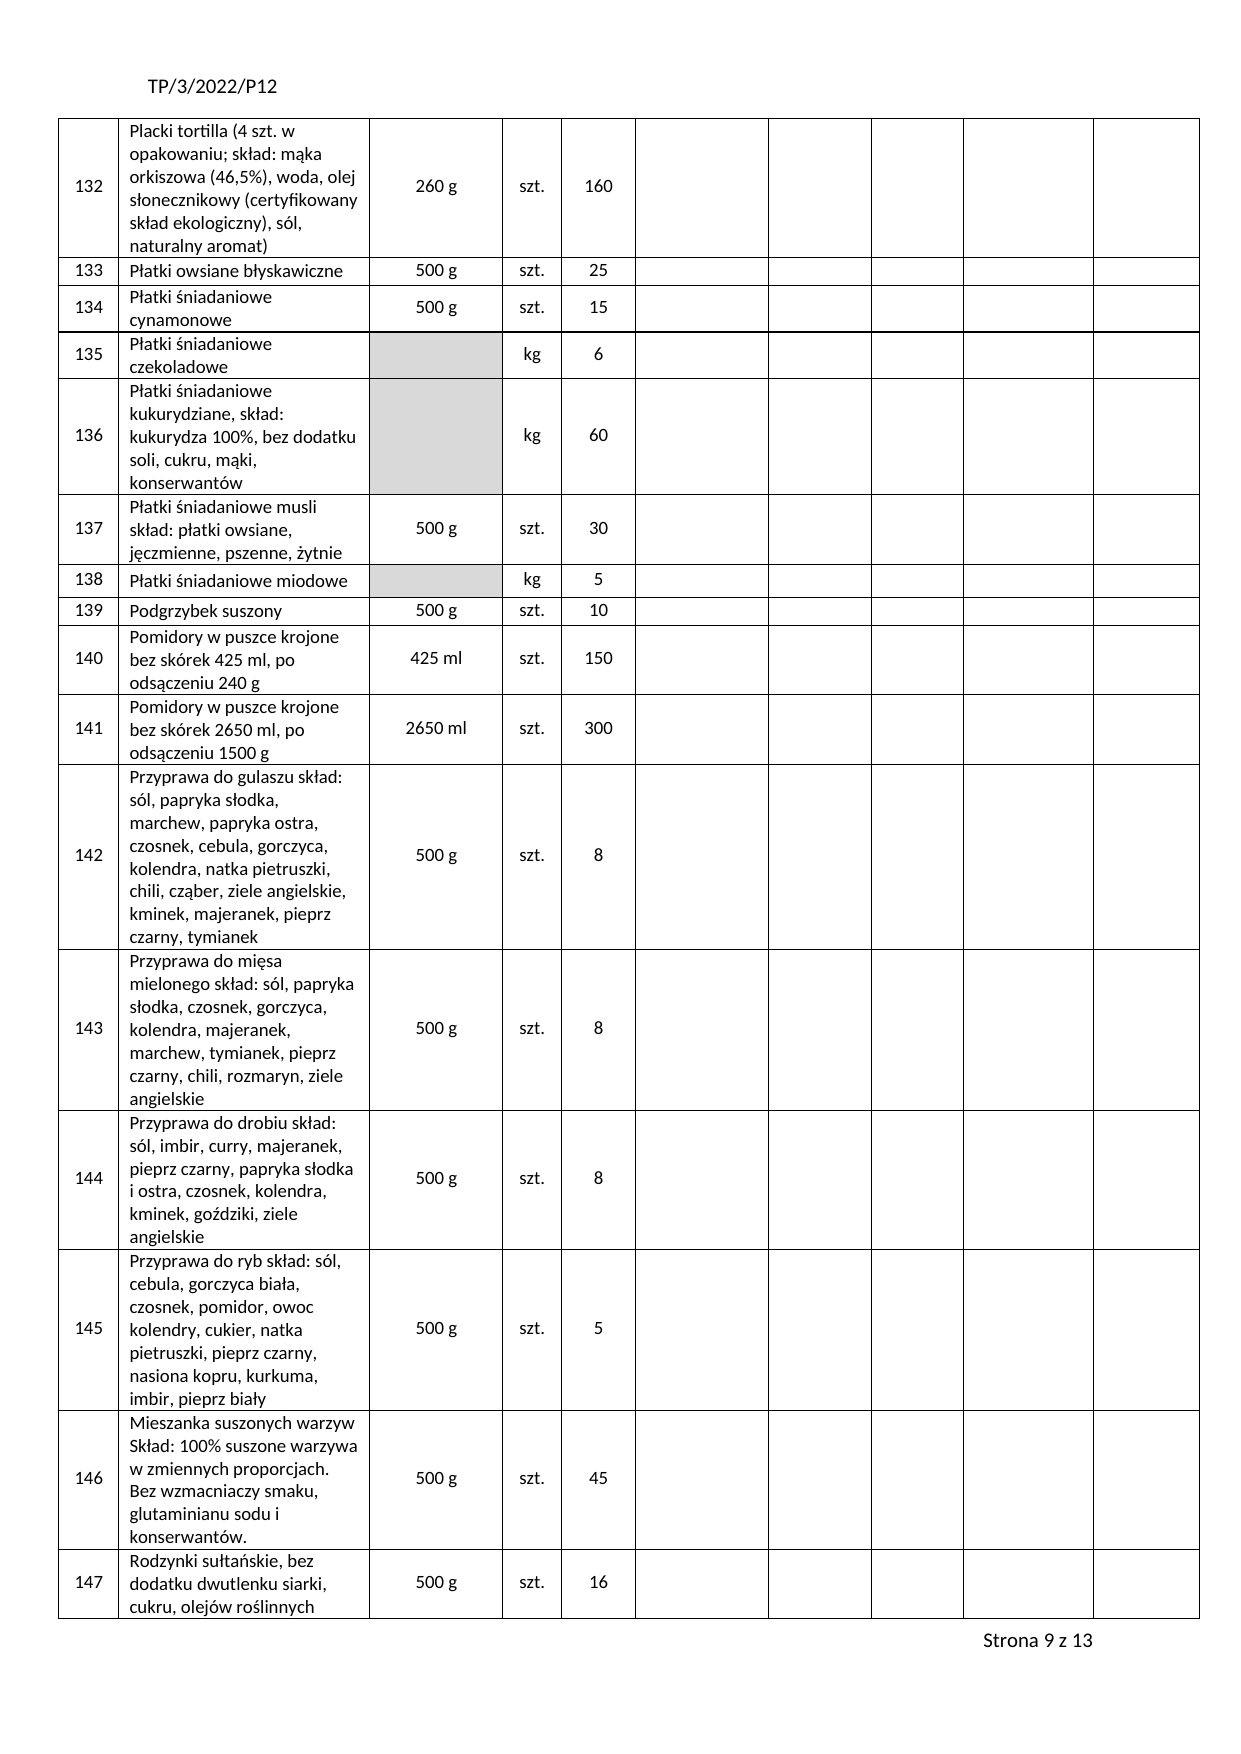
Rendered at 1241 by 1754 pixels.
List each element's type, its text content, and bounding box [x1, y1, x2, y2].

table_cell [964, 1250, 1093, 1410]
table_cell [636, 598, 768, 624]
table_cell [1094, 258, 1199, 284]
table_cell 146 [59, 1411, 118, 1548]
table_cell [872, 1550, 963, 1618]
table_cell szt. [503, 119, 561, 257]
table_cell [636, 495, 768, 564]
table_cell [636, 565, 768, 597]
table_cell 143 [59, 950, 118, 1110]
table_cell 147 [59, 1550, 118, 1618]
table_cell [769, 1250, 871, 1410]
table_cell [636, 1111, 768, 1248]
table_cell [872, 495, 963, 564]
table_cell [964, 598, 1093, 624]
table_cell Placki tortilla (4 szt. w opakowaniu; skład: mąka orkiszowa (46,5%), woda, olej słonecznikowy (certyfikowany skład ekologiczny), sól, naturalny aromat) [119, 119, 369, 257]
table_cell [964, 950, 1093, 1110]
table_cell Pomidory w puszce krojone bez skórek 425 ml, po odsączeniu 240 g [119, 626, 369, 694]
table_cell 8 [562, 950, 635, 1110]
table_cell [872, 1111, 963, 1248]
table_cell 300 [562, 695, 635, 764]
table_cell [872, 379, 963, 494]
table_cell [636, 286, 768, 331]
table_cell 5 [562, 1250, 635, 1410]
table_cell Płatki owsiane błyskawiczne [119, 258, 369, 284]
table_cell [636, 379, 768, 494]
table_cell [636, 333, 768, 378]
table_cell [769, 626, 871, 694]
table_cell 8 [562, 765, 635, 948]
table_cell [1094, 495, 1199, 564]
table_cell 144 [59, 1111, 118, 1248]
table_cell 15 [562, 286, 635, 331]
table_cell 136 [59, 379, 118, 494]
table_cell [769, 1411, 871, 1548]
table_cell [370, 333, 502, 378]
table_cell kg [503, 379, 561, 494]
table_cell [769, 1550, 871, 1618]
table_cell [1094, 1411, 1199, 1548]
table_cell [636, 1411, 768, 1548]
table_cell [964, 495, 1093, 564]
table_cell 16 [562, 1550, 635, 1618]
table_cell [1094, 1111, 1199, 1248]
table_cell [769, 258, 871, 284]
table_cell [964, 1111, 1093, 1248]
table_cell 135 [59, 333, 118, 378]
table_cell Płatki śniadaniowe musli skład: płatki owsiane, jęczmienne, pszenne, żytnie [119, 495, 369, 564]
table_cell [872, 1411, 963, 1548]
table_cell Płatki śniadaniowe kukurydziane, skład: kukurydza 100%, bez dodatku soli, cukru, mąki, konserwantów [119, 379, 369, 494]
table_cell [964, 379, 1093, 494]
table_cell [872, 950, 963, 1110]
table_cell 5 [562, 565, 635, 597]
table_cell [370, 565, 502, 597]
table_cell [636, 626, 768, 694]
table_cell 133 [59, 258, 118, 284]
table_cell [370, 379, 502, 494]
table_cell 160 [562, 119, 635, 257]
table_cell [872, 695, 963, 764]
table_cell szt. [503, 1250, 561, 1410]
table_cell 142 [59, 765, 118, 948]
table_cell 150 [562, 626, 635, 694]
table_cell [769, 950, 871, 1110]
table_cell [964, 565, 1093, 597]
table_cell Przyprawa do mięsa mielonego skład: sól, papryka słodka, czosnek, gorczyca, kolendra, majeranek, marchew, tymianek, pieprz czarny, chili, rozmaryn, ziele angielskie [119, 950, 369, 1110]
table_cell Mieszanka suszonych warzyw Skład: 100% suszone warzywa w zmiennych proporcjach. Bez wzmacniaczy smaku, glutaminianu sodu i konserwantów. [119, 1411, 369, 1548]
table_cell szt. [503, 1550, 561, 1618]
table_cell [769, 119, 871, 257]
table_cell Płatki śniadaniowe miodowe [119, 565, 369, 597]
table_cell szt. [503, 1411, 561, 1548]
table_cell Płatki śniadaniowe czekoladowe [119, 333, 369, 378]
table_cell [636, 695, 768, 764]
table_cell 10 [562, 598, 635, 624]
table_cell [964, 119, 1093, 257]
table_cell 140 [59, 626, 118, 694]
table_cell [872, 258, 963, 284]
table_cell szt. [503, 598, 561, 624]
table_cell Rodzynki sułtańskie, bez dodatku dwutlenku siarki, cukru, olejów roślinnych [119, 1550, 369, 1618]
table_cell 60 [562, 379, 635, 494]
table_cell 45 [562, 1411, 635, 1548]
table_cell [769, 765, 871, 948]
table_cell [872, 1250, 963, 1410]
table_cell [872, 565, 963, 597]
table_cell [1094, 286, 1199, 331]
table_cell 145 [59, 1250, 118, 1410]
table_cell [964, 258, 1093, 284]
table_cell 500 g [370, 1411, 502, 1548]
table_cell [964, 333, 1093, 378]
table_cell [769, 565, 871, 597]
table_cell 6 [562, 333, 635, 378]
table_cell [872, 119, 963, 257]
table_cell 425 ml [370, 626, 502, 694]
table_cell szt. [503, 258, 561, 284]
table_cell [1094, 695, 1199, 764]
table_cell [769, 286, 871, 331]
table_cell [1094, 598, 1199, 624]
table_cell [872, 765, 963, 948]
table_cell 30 [562, 495, 635, 564]
table_cell Przyprawa do gulaszu skład: sól, papryka słodka, marchew, papryka ostra, czosnek, cebula, gorczyca, kolendra, natka pietruszki, chili, cząber, ziele angielskie, kminek, majeranek, pieprz czarny, tymianek [119, 765, 369, 948]
table_cell [1094, 565, 1199, 597]
table_cell szt. [503, 626, 561, 694]
table_cell 134 [59, 286, 118, 331]
table_cell kg [503, 565, 561, 597]
table_cell Przyprawa do drobiu skład: sól, imbir, curry, majeranek, pieprz czarny, papryka słodka i ostra, czosnek, kolendra, kminek, goździki, ziele angielskie [119, 1111, 369, 1248]
table_cell [636, 1550, 768, 1618]
table_cell szt. [503, 950, 561, 1110]
table_cell Pomidory w puszce krojone bez skórek 2650 ml, po odsączeniu 1500 g [119, 695, 369, 764]
table_cell [769, 495, 871, 564]
table_cell [636, 119, 768, 257]
table_cell szt. [503, 1111, 561, 1248]
table_cell kg [503, 333, 561, 378]
table_cell [964, 1411, 1093, 1548]
table_cell [636, 950, 768, 1110]
table_cell Przyprawa do ryb skład: sól, cebula, gorczyca biała, czosnek, pomidor, owoc kolendry, cukier, natka pietruszki, pieprz czarny, nasiona kopru, kurkuma, imbir, pieprz biały [119, 1250, 369, 1410]
table_cell 500 g [370, 1550, 502, 1618]
table_cell 138 [59, 565, 118, 597]
table_cell [1094, 950, 1199, 1110]
table_cell [964, 626, 1093, 694]
table_cell [872, 598, 963, 624]
table_cell [872, 626, 963, 694]
table_cell [636, 258, 768, 284]
table_cell 500 g [370, 765, 502, 948]
table_cell 132 [59, 119, 118, 257]
table_cell [1094, 765, 1199, 948]
table_cell [872, 286, 963, 331]
table_cell [1094, 1550, 1199, 1618]
table_cell 500 g [370, 1111, 502, 1248]
table_cell [636, 1250, 768, 1410]
table_cell 500 g [370, 286, 502, 331]
table_cell [769, 333, 871, 378]
table_cell szt. [503, 765, 561, 948]
table_cell 500 g [370, 495, 502, 564]
table_cell [769, 1111, 871, 1248]
table_cell [964, 765, 1093, 948]
table_cell szt. [503, 495, 561, 564]
table_cell szt. [503, 695, 561, 764]
table_cell [964, 286, 1093, 331]
table_cell [769, 598, 871, 624]
table_cell Płatki śniadaniowe cynamonowe [119, 286, 369, 331]
table_cell 500 g [370, 1250, 502, 1410]
table_cell [1094, 333, 1199, 378]
table_cell 139 [59, 598, 118, 624]
table_cell [872, 333, 963, 378]
table_cell [964, 695, 1093, 764]
table_cell 260 g [370, 119, 502, 257]
table_cell [964, 1550, 1093, 1618]
table_cell [1094, 1250, 1199, 1410]
table_cell 500 g [370, 950, 502, 1110]
table_cell 500 g [370, 258, 502, 284]
table_cell 25 [562, 258, 635, 284]
table_cell [1094, 379, 1199, 494]
table_cell 141 [59, 695, 118, 764]
table_cell 8 [562, 1111, 635, 1248]
table_cell szt. [503, 286, 561, 331]
table_cell 500 g [370, 598, 502, 624]
table_cell [1094, 626, 1199, 694]
table_cell [636, 765, 768, 948]
table_cell [769, 695, 871, 764]
table_cell [769, 379, 871, 494]
table_cell Podgrzybek suszony [119, 598, 369, 624]
table_cell [1094, 119, 1199, 257]
table_cell 137 [59, 495, 118, 564]
table_cell 2650 ml [370, 695, 502, 764]
